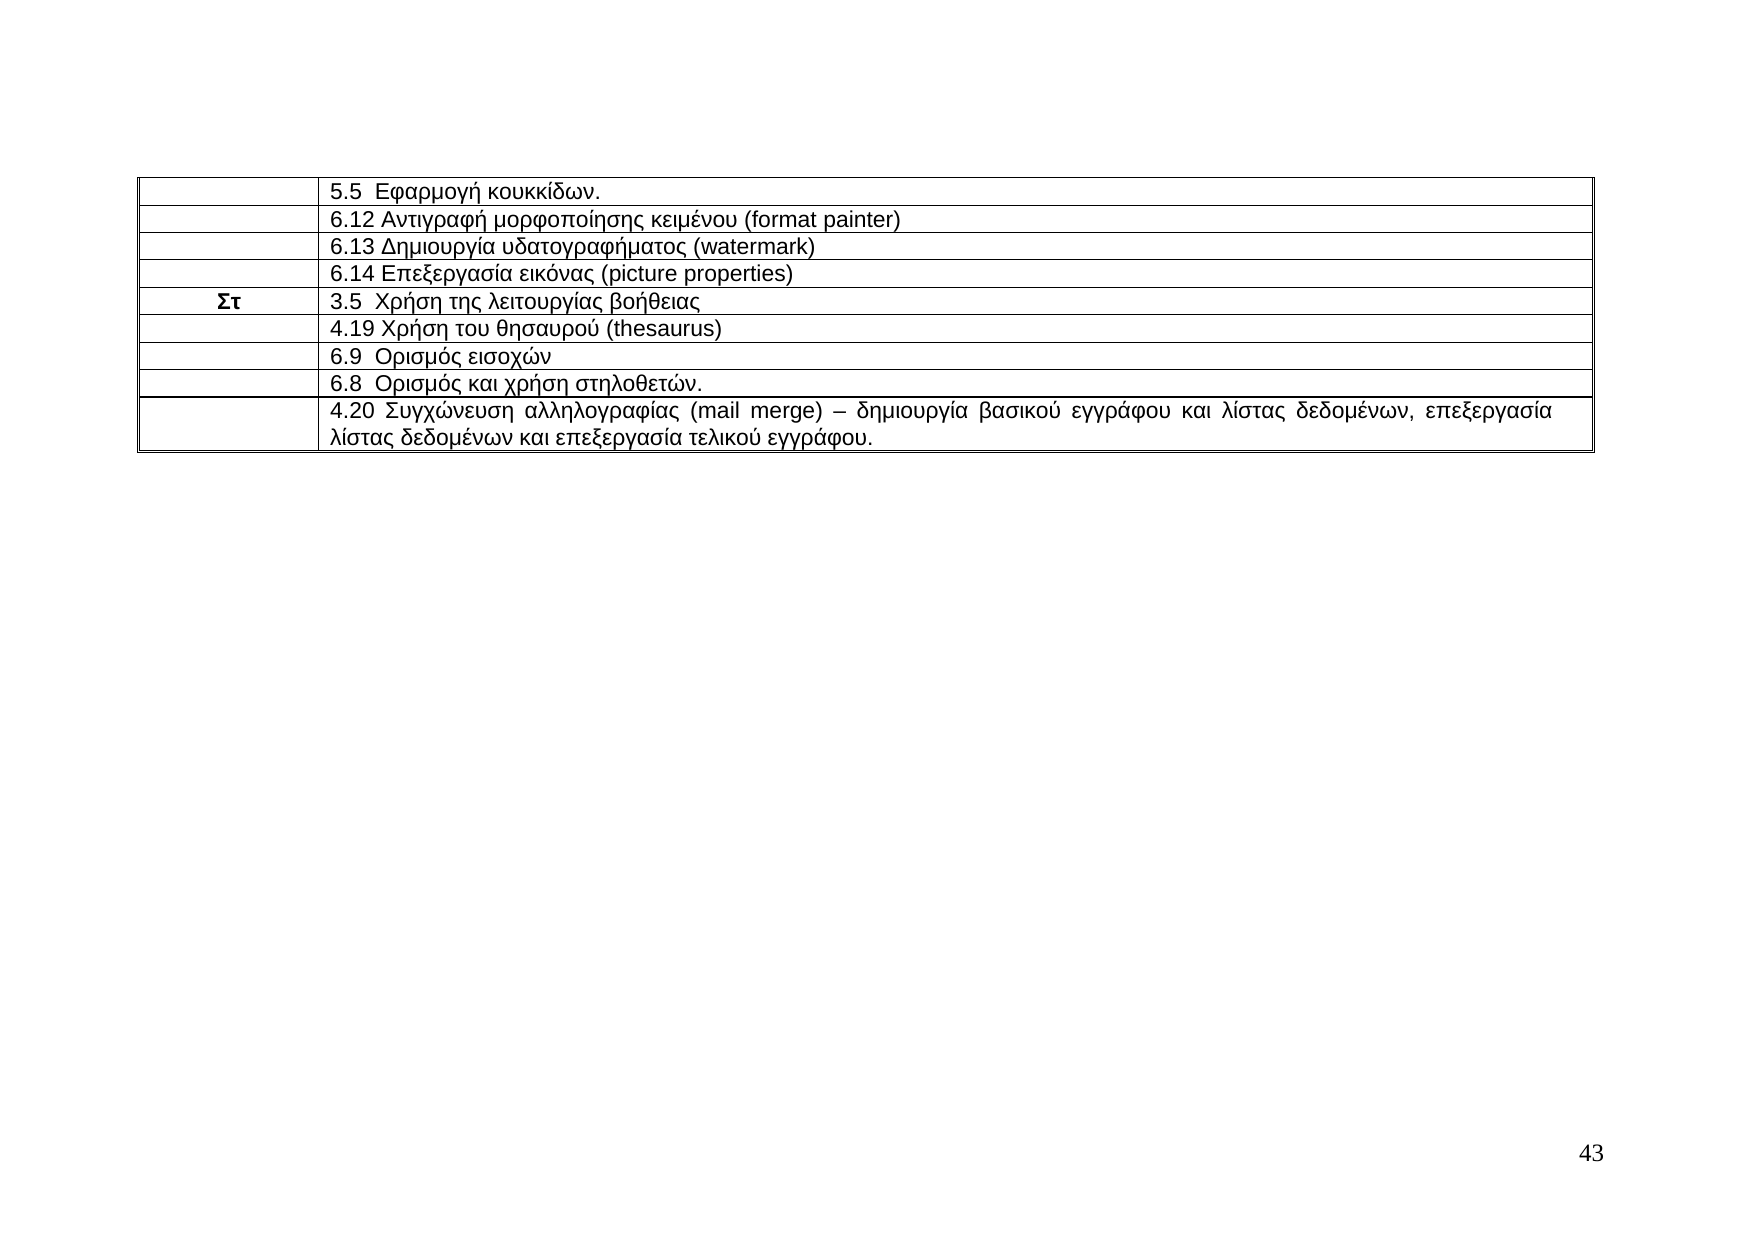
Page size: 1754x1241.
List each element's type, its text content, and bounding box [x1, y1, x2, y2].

table_cell 4.19 Χρήση του θησαυρού (thesaurus) [319, 315, 1592, 342]
table_cell 6.12 Αντιγραφή μορφοποίησης κειμένου (format painter) [319, 206, 1592, 232]
table_cell 3.5 Χρήση της λειτουργίας βοήθειας [319, 288, 1592, 314]
table_cell [140, 343, 318, 369]
table_cell 6.14 Επεξεργασία εικόνας (picture properties) [319, 260, 1592, 287]
table_cell [140, 206, 318, 232]
table_cell [140, 370, 318, 396]
table_cell [140, 233, 318, 259]
table_cell 6.9 Ορισμός εισοχών [319, 343, 1592, 369]
table_cell 4.20 Συγχώνευση αλληλογραφίας (mail merge) – δημιουργία βασικού εγγράφου και λίστας δεδομένων, επεξεργασία λίστας δεδομένων και επεξεργασία τελικού εγγράφου. [319, 398, 1592, 450]
table_cell 6.8 Ορισμός και χρήση στηλοθετών. [319, 370, 1592, 396]
table_cell [140, 398, 318, 450]
table_cell 6.13 Δημιουργία υδατογραφήματος (watermark) [319, 233, 1592, 259]
table_cell [140, 315, 318, 342]
table_cell Στ [140, 288, 318, 314]
table_cell 5.5 Εφαρμογή κουκκίδων. [319, 178, 1592, 204]
table_cell [140, 178, 318, 204]
table_cell [140, 260, 318, 287]
